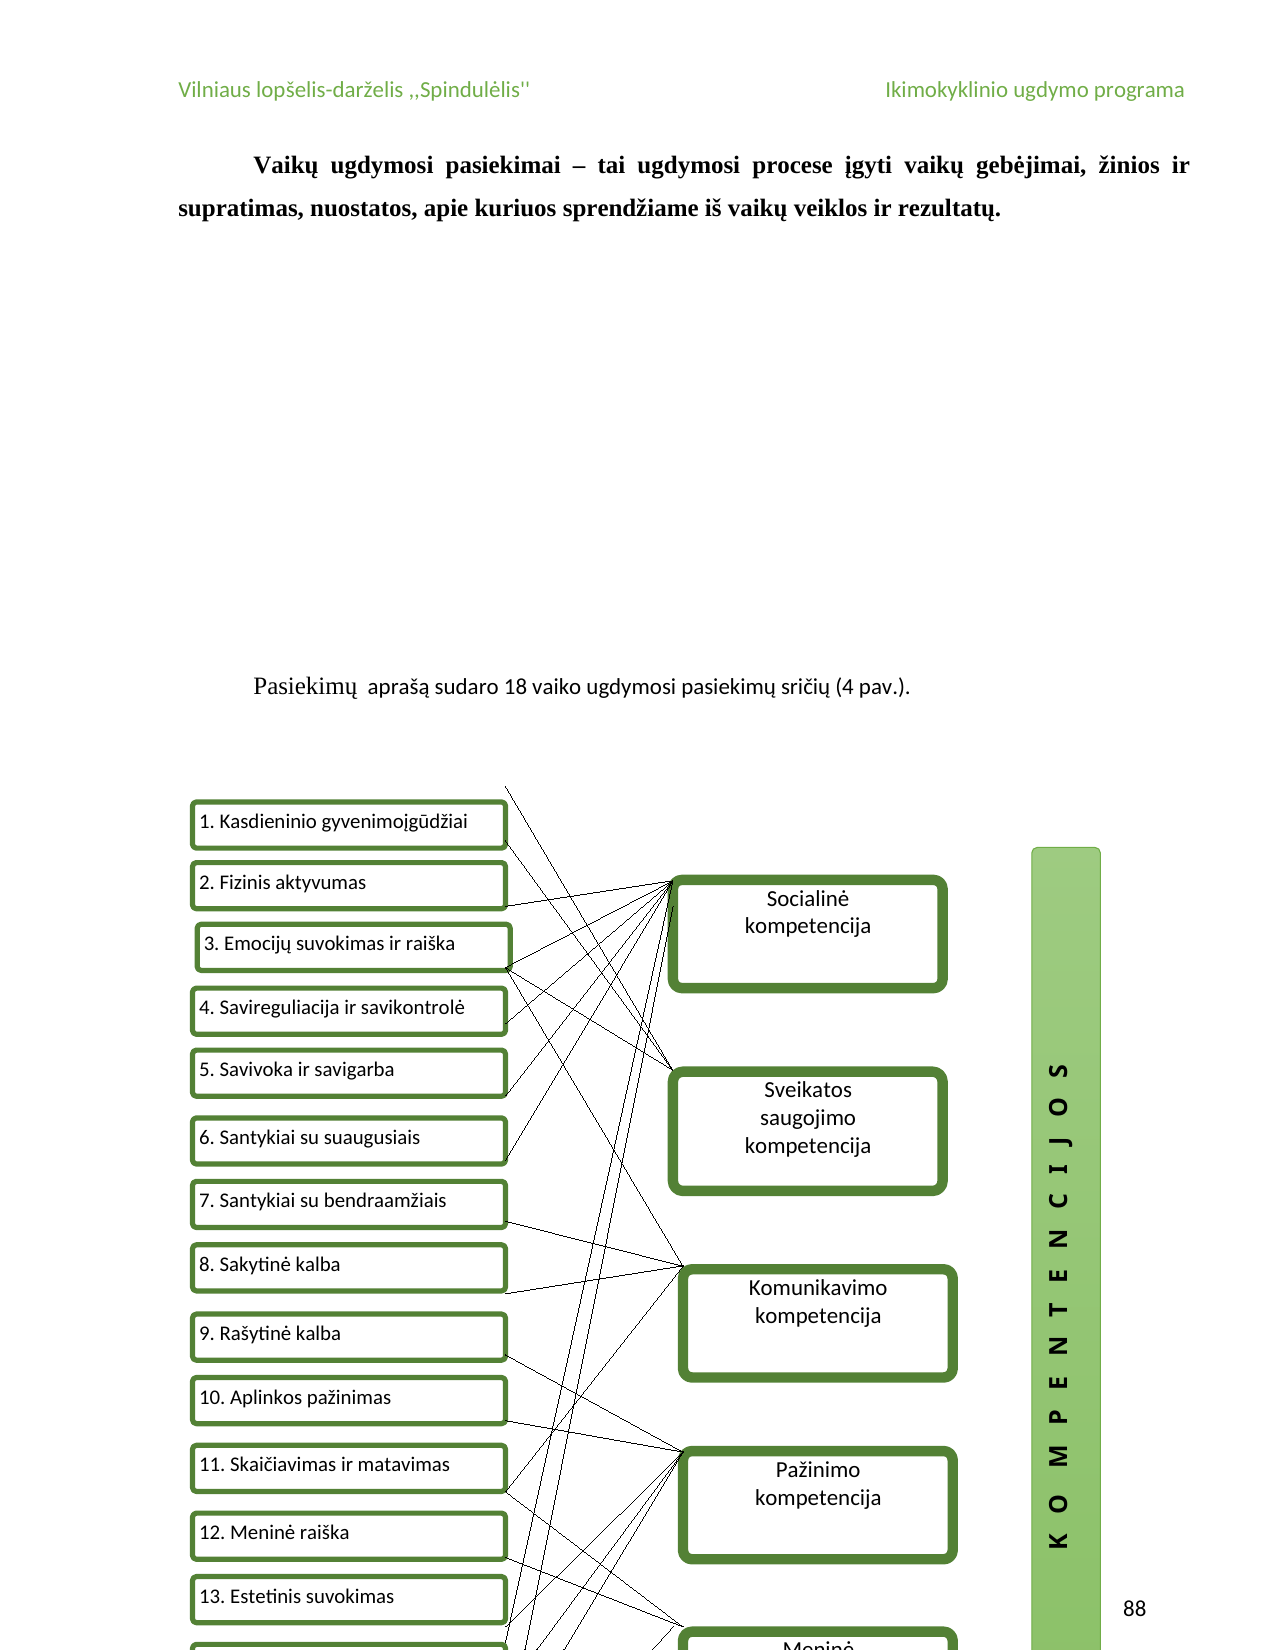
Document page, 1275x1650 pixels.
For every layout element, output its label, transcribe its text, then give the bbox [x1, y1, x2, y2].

text Pasiekimų aprašą sudaro 18 vaiko ugdymosi pasiekimų sričių (4 pav.). [178, 671, 1191, 701]
text Vaikų ugdymosi pasiekimai – tai ugdymosi procese įgyti vaikų gebėjimai, žinios ir supratimas, nuostatos, apie kuriuos sprendžiame iš vaikų veiklos ir rezultatų. [178, 150, 1191, 222]
